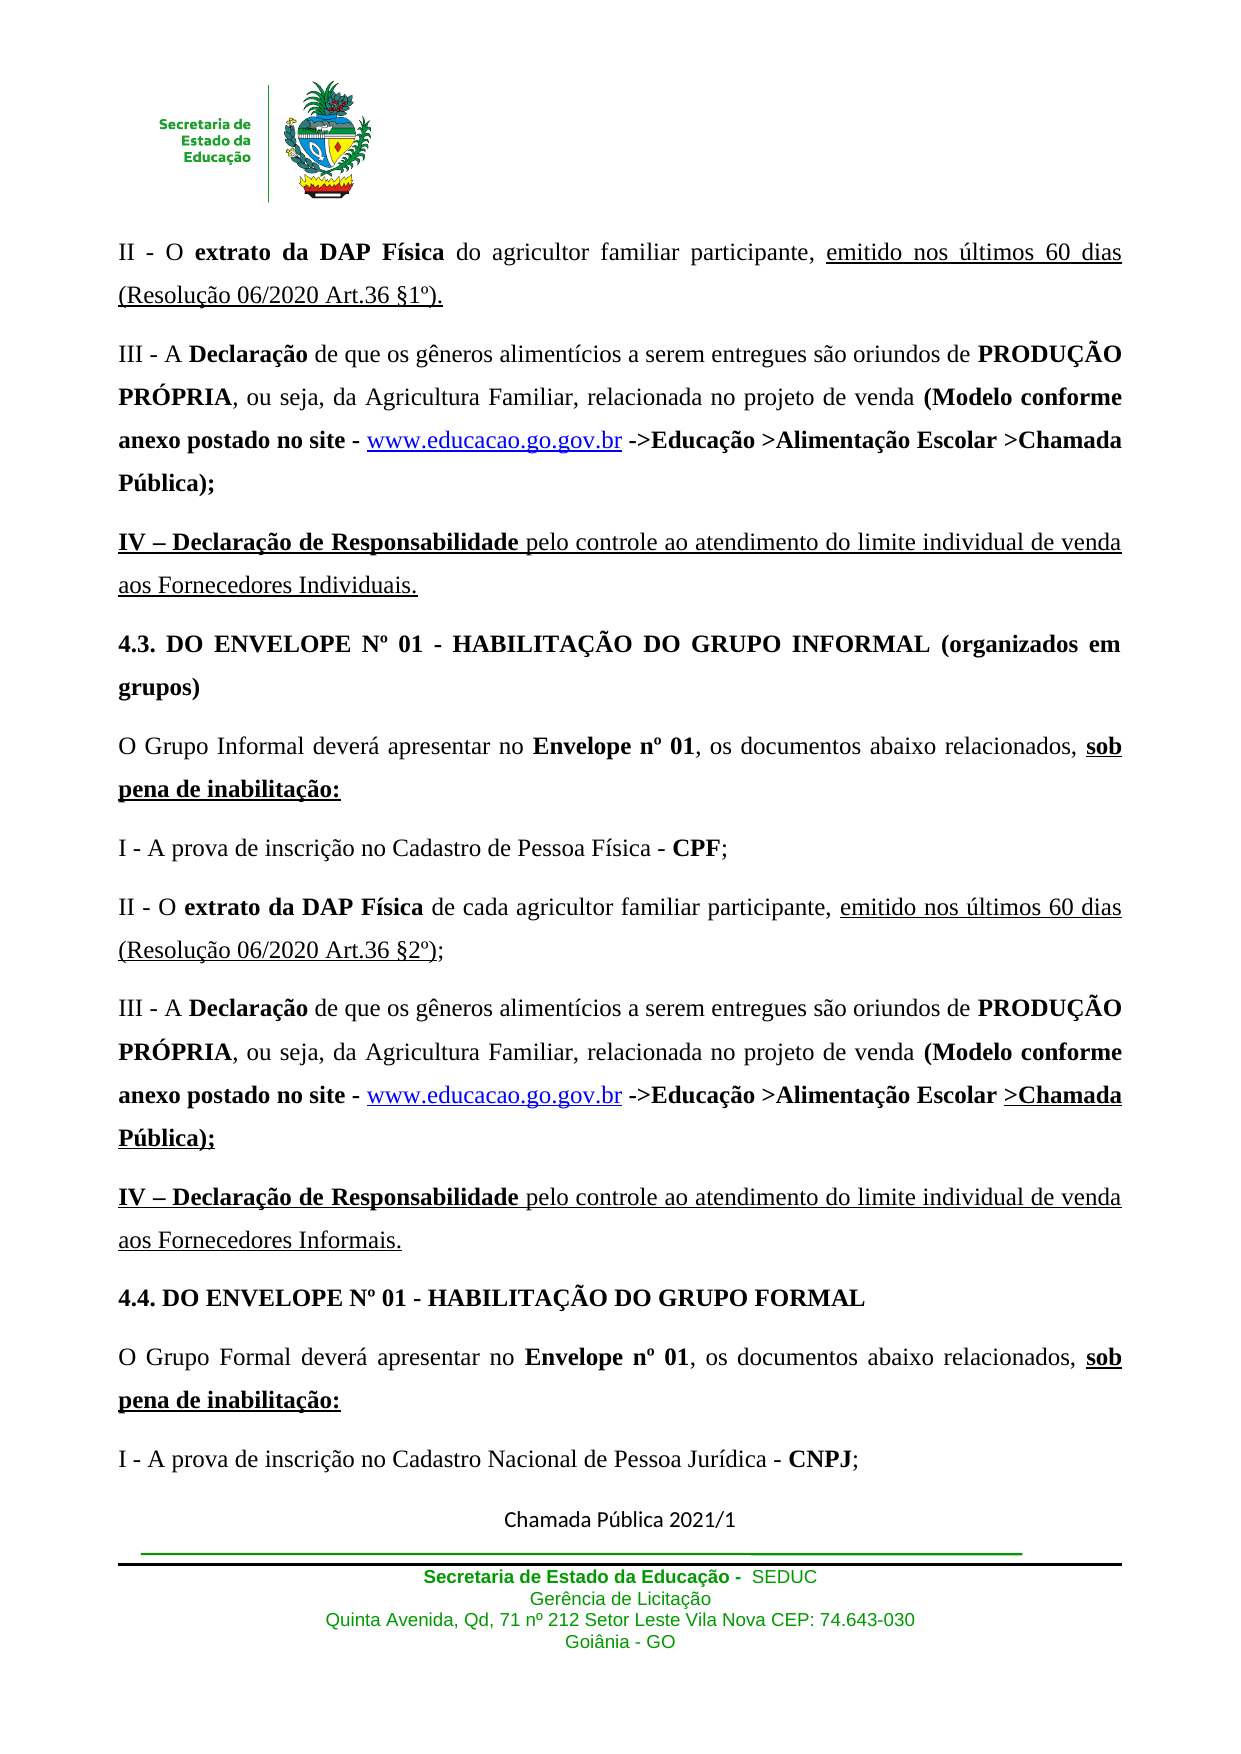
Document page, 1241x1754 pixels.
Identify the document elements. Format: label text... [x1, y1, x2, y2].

text I - A prova de inscrição no Cadastro Nacional de Pessoa Jurídica - CNPJ; [118, 1444, 1122, 1473]
text III - A Declaração de que os gêneros alimentícios a serem entregues são oriundos de PRODUÇÃO PRÓPRIA, ou seja, da Agricultura Familiar, relacionada no projeto de venda (Modelo conforme anexo postado no site - www.educacao.go.gov.br ->Educação >Alimentação Escolar >Chamada Pública); [118, 339, 1122, 497]
text 4.3. DO ENVELOPE Nº 01 - HABILITAÇÃO DO GRUPO INFORMAL (organizados em grupos) [118, 629, 1122, 701]
text III - A Declaração de que os gêneros alimentícios a serem entregues são oriundos de PRODUÇÃO PRÓPRIA, ou seja, da Agricultura Familiar, relacionada no projeto de venda (Modelo conforme anexo postado no site - www.educacao.go.gov.br ->Educação >Alimentação Escolar >Chamada Pública); [118, 993, 1122, 1152]
text IV – Declaração de Responsabilidade pelo controle ao atendimento do limite individual de venda aos Fornecedores Informais. [118, 1182, 1122, 1207]
text IV – Declaração de Responsabilidade pelo controle ao atendimento do limite individual de venda aos Fornecedores Individuais. [118, 527, 1122, 552]
text O Grupo Informal deverá apresentar no Envelope nº 01, os documentos abaixo relacionados, sob pena de inabilitação: [118, 731, 1122, 803]
text II - O extrato da DAP Física do agricultor familiar participante, emitido nos últimos 60 dias (Resolução 06/2020 Art.36 §1º). [118, 237, 1122, 309]
text IV – Declaração de Responsabilidade pelo controle ao atendimento do limite individual de venda aos Fornecedores Individuais. [118, 554, 1122, 599]
text 4.4. DO ENVELOPE Nº 01 - HABILITAÇÃO DO GRUPO FORMAL [118, 1283, 1122, 1312]
picture [118, 73, 412, 210]
text IV – Declaração de Responsabilidade pelo controle ao atendimento do limite individual de venda aos Fornecedores Informais. [118, 1208, 1122, 1253]
text II - O extrato da DAP Física de cada agricultor familiar participante, emitido nos últimos 60 dias (Resolução 06/2020 Art.36 §2º); [118, 892, 1122, 963]
text I - A prova de inscrição no Cadastro de Pessoa Física - CPF; [118, 833, 1122, 862]
text O Grupo Formal deverá apresentar no Envelope nº 01, os documentos abaixo relacionados, sob pena de inabilitação: [118, 1342, 1122, 1414]
